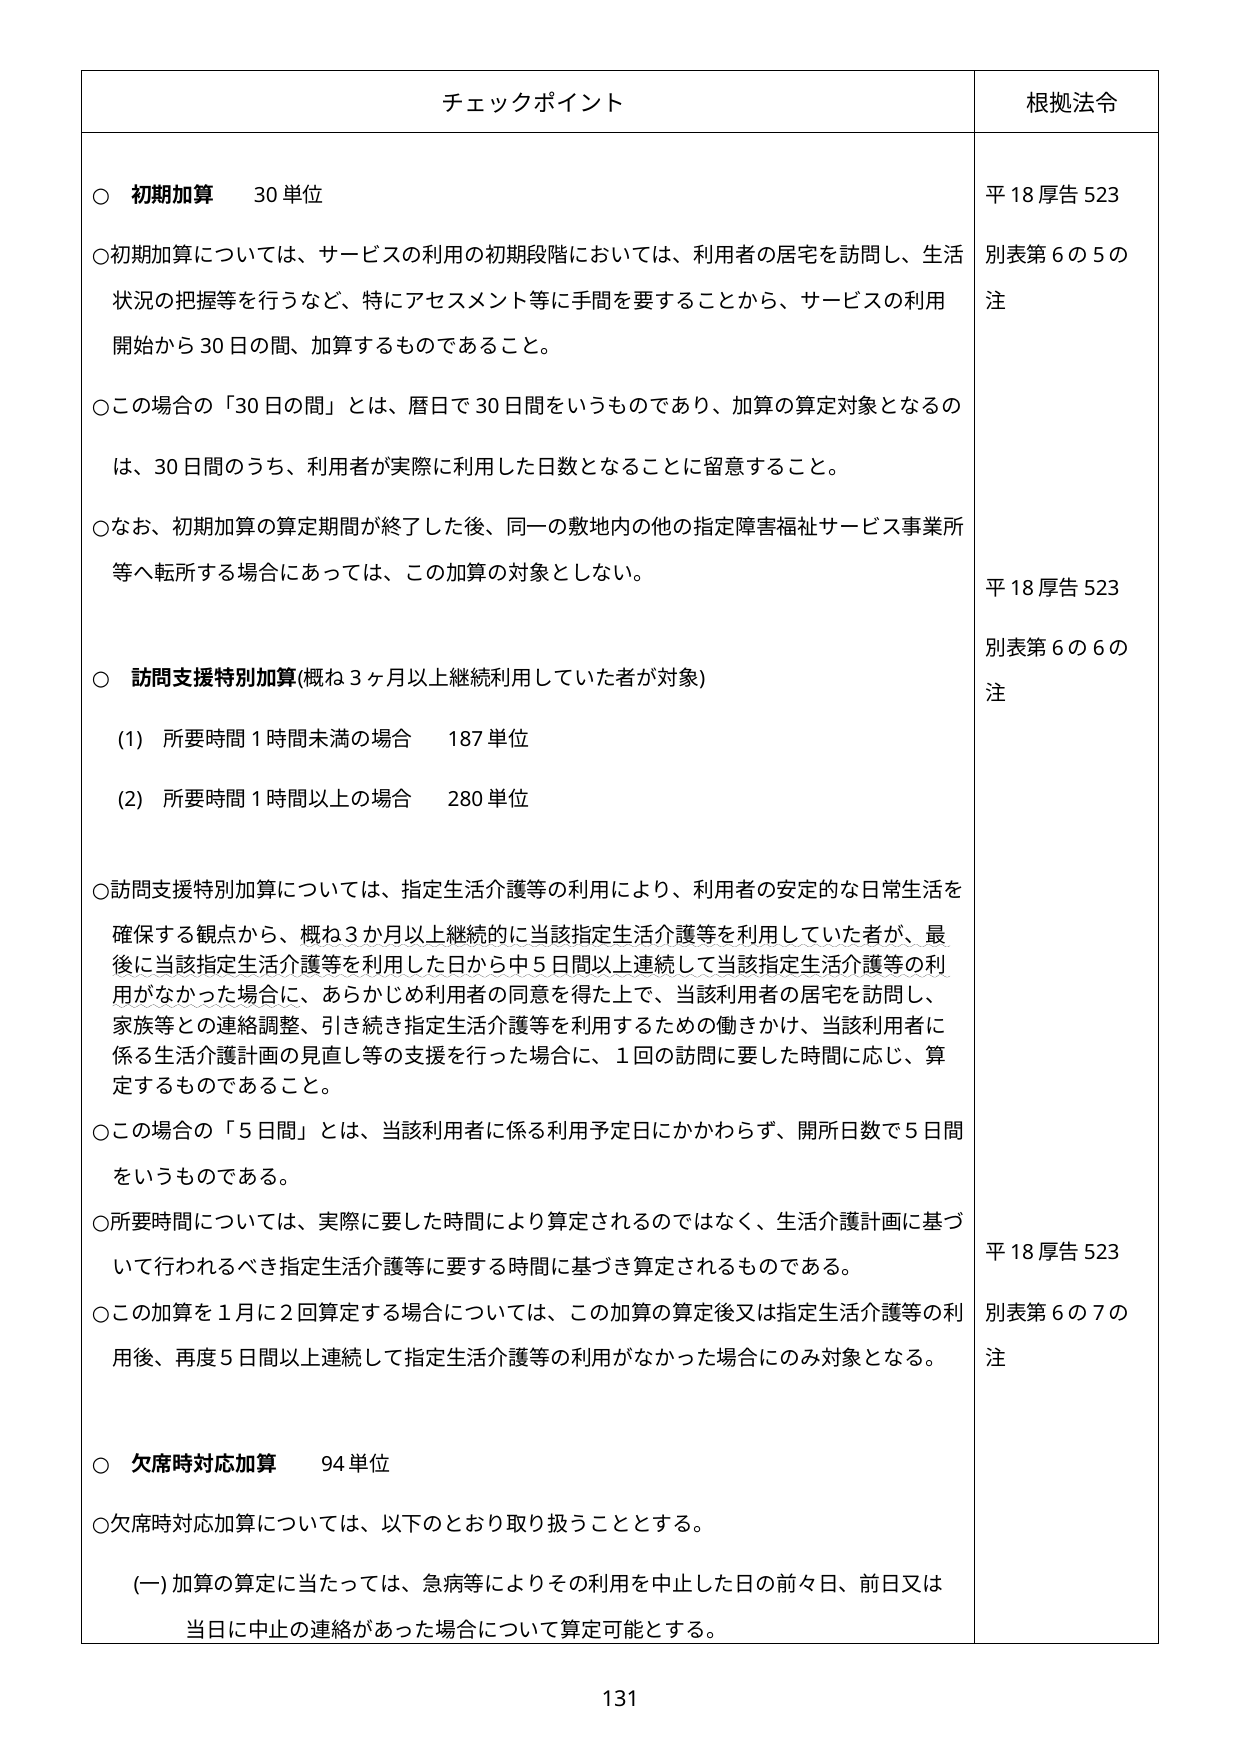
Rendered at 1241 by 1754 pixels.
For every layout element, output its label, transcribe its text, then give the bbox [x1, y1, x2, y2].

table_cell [975, 133, 1158, 1643]
table_header 根拠法令 [975, 71, 1158, 132]
table_header チェックポイント [82, 71, 974, 132]
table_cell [82, 133, 974, 1643]
